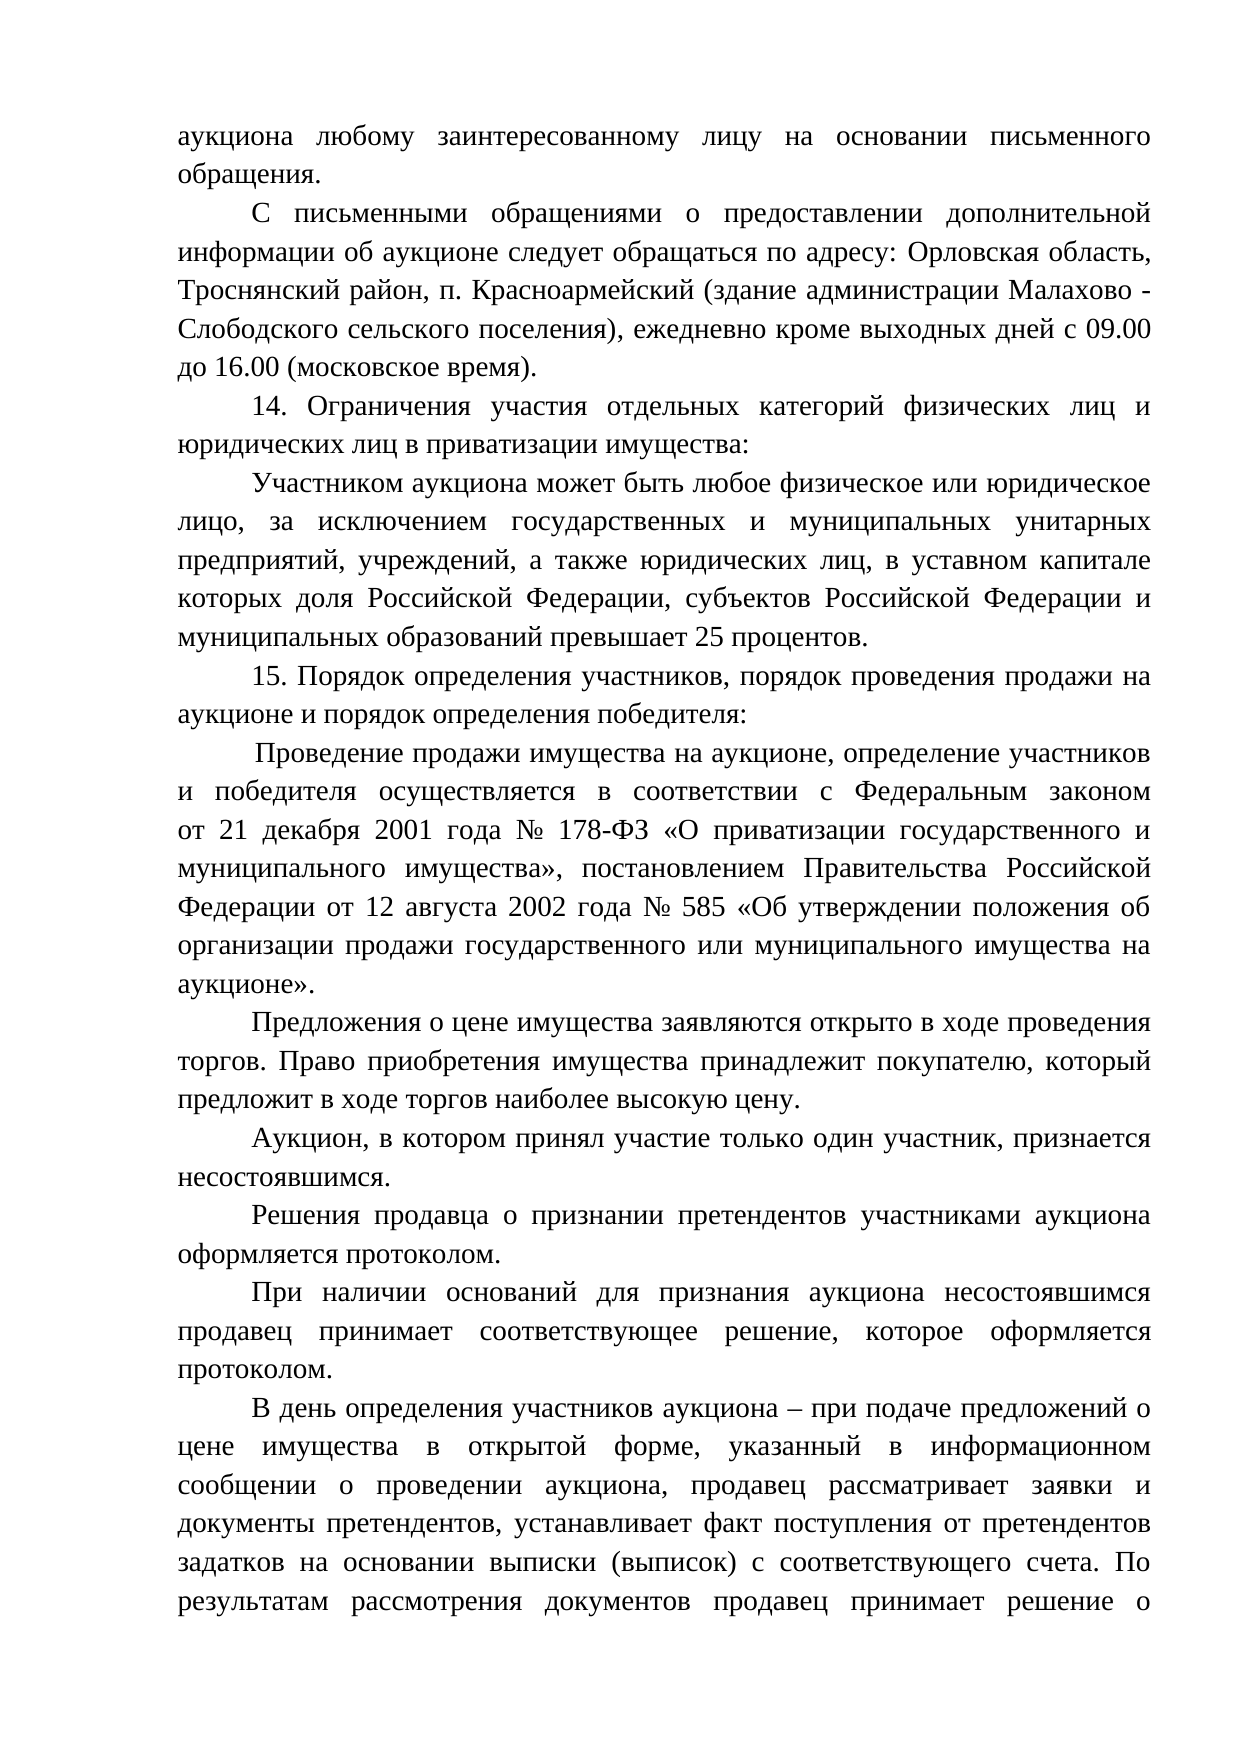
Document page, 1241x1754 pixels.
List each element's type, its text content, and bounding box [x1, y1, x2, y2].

text 15. Порядок определения участников, порядок проведения продажи на аукционе и порядок определения победителя: [177, 658, 1152, 730]
text Решения продавца о признании претендентов участниками аукциона оформляется протоколом. [177, 1197, 1152, 1269]
text При наличии оснований для признания аукциона несостоявшимся продавец принимает соответствующее решение, которое оформляется протоколом. [177, 1274, 1152, 1385]
text Участником аукциона может быть любое физическое или юридическое лицо, за исключением государственных и муниципальных унитарных предприятий, учреждений, а также юридических лиц, в уставном капитале которых доля Российской Федерации, субъектов Российской Федерации и муниципальных образований превышает 25 процентов. [177, 465, 1152, 653]
text Аукцион, в котором принял участие только один участник, признается несостоявшимся. [177, 1120, 1152, 1192]
text 14. Ограничения участия отдельных категорий физических лиц и юридических лиц в приватизации имущества: [177, 388, 1152, 460]
text Предложения о цене имущества заявляются открыто в ходе проведения торгов. Право приобретения имущества принадлежит покупателю, который предложит в ходе торгов наиболее высокую цену. [177, 1004, 1152, 1115]
text Проведение продажи имущества на аукционе, определение участников и победителя осуществляется в соответствии с Федеральным законом от 21 декабря 2001 года № 178-ФЗ «О приватизации государственного и муниципального имущества», постановлением Правительства Российской Федерации от 12 августа 2002 года № 585 «Об утверждении положения об организации продажи государственного или муниципального имущества на аукционе». [177, 735, 1152, 999]
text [177, 118, 1152, 190]
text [177, 1390, 1152, 1616]
text С письменными обращениями о предоставлении дополнительной информации об аукционе следует обращаться по адресу: Орловская область, Троснянский район, п. Красноармейский (здание администрации Малахово - Слободского сельского поселения), ежедневно кроме выходных дней с 09.00 до 16.00 (московское время). [177, 195, 1152, 383]
